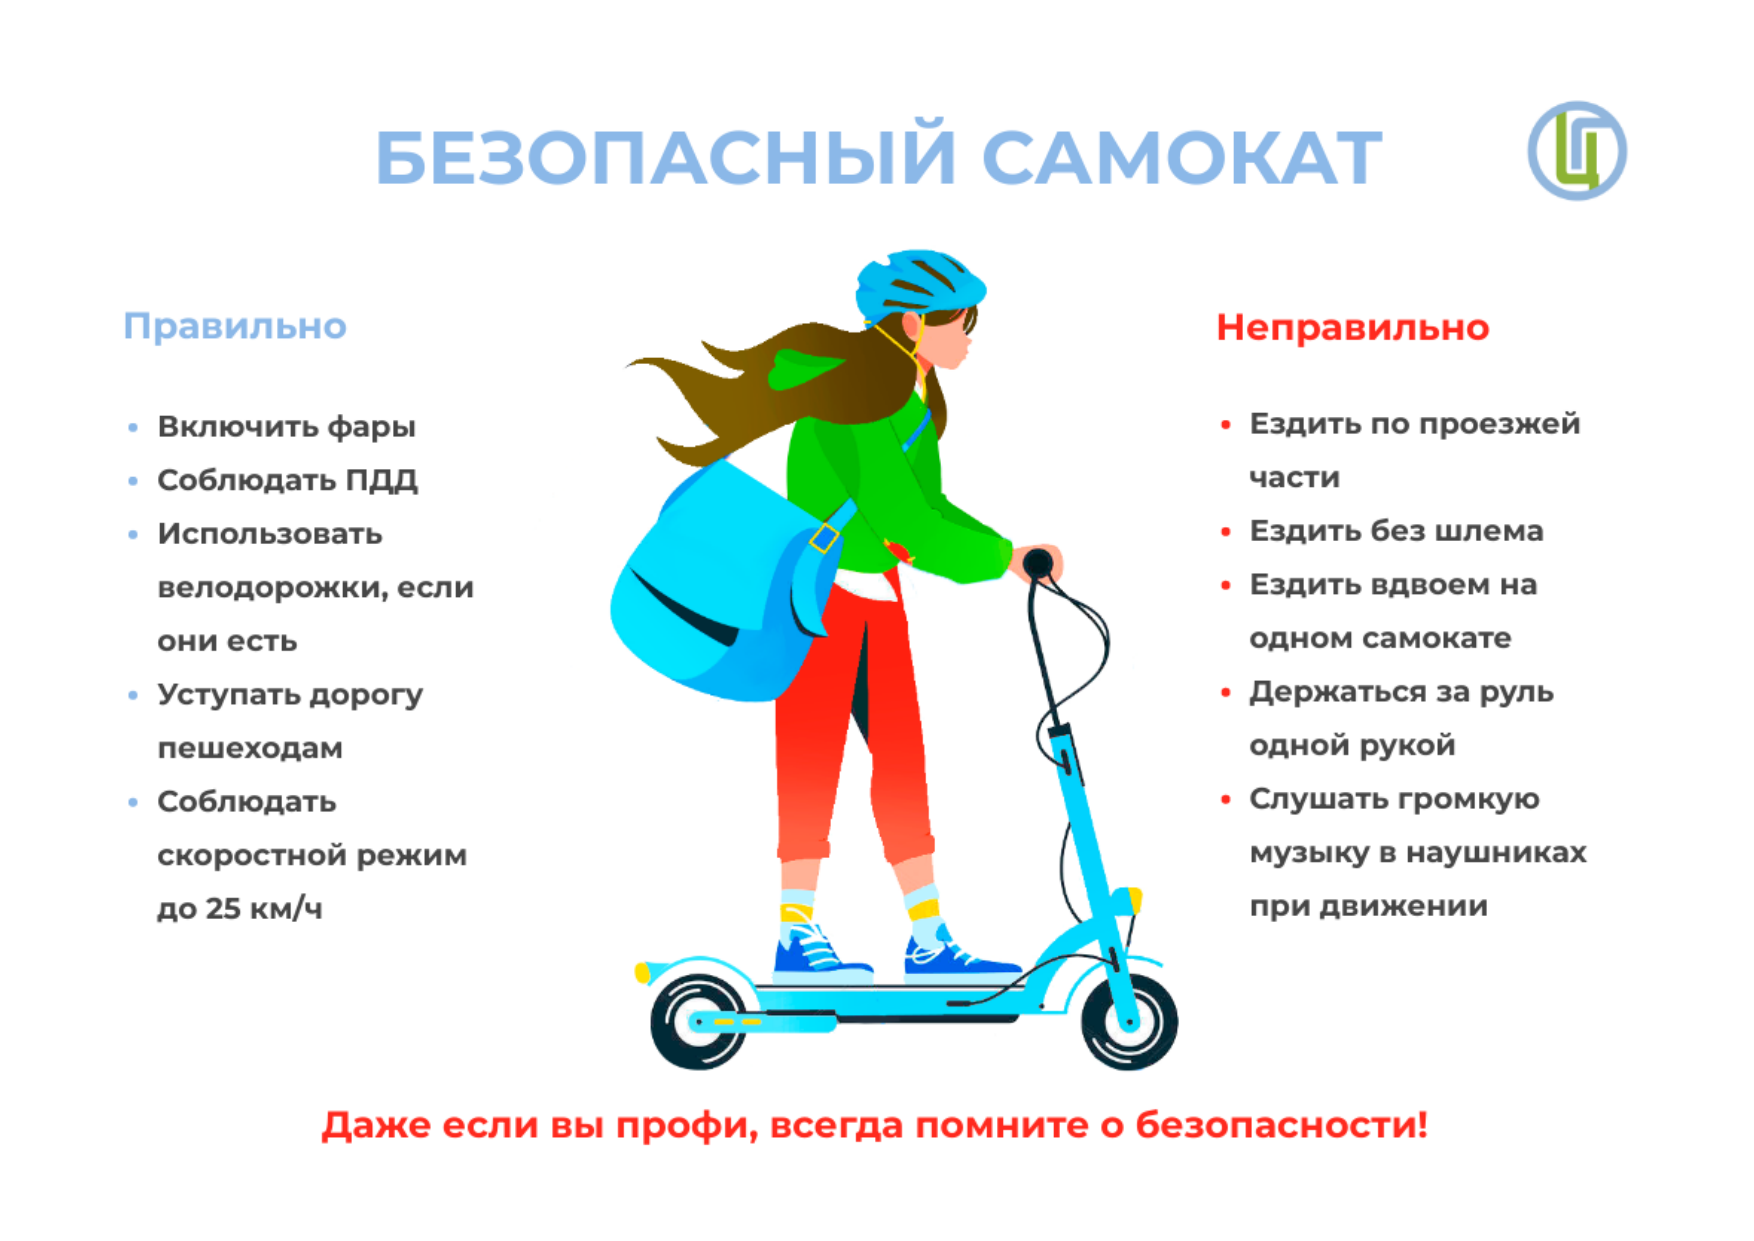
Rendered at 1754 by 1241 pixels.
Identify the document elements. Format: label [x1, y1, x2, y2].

picture [44, 44, 1713, 1152]
